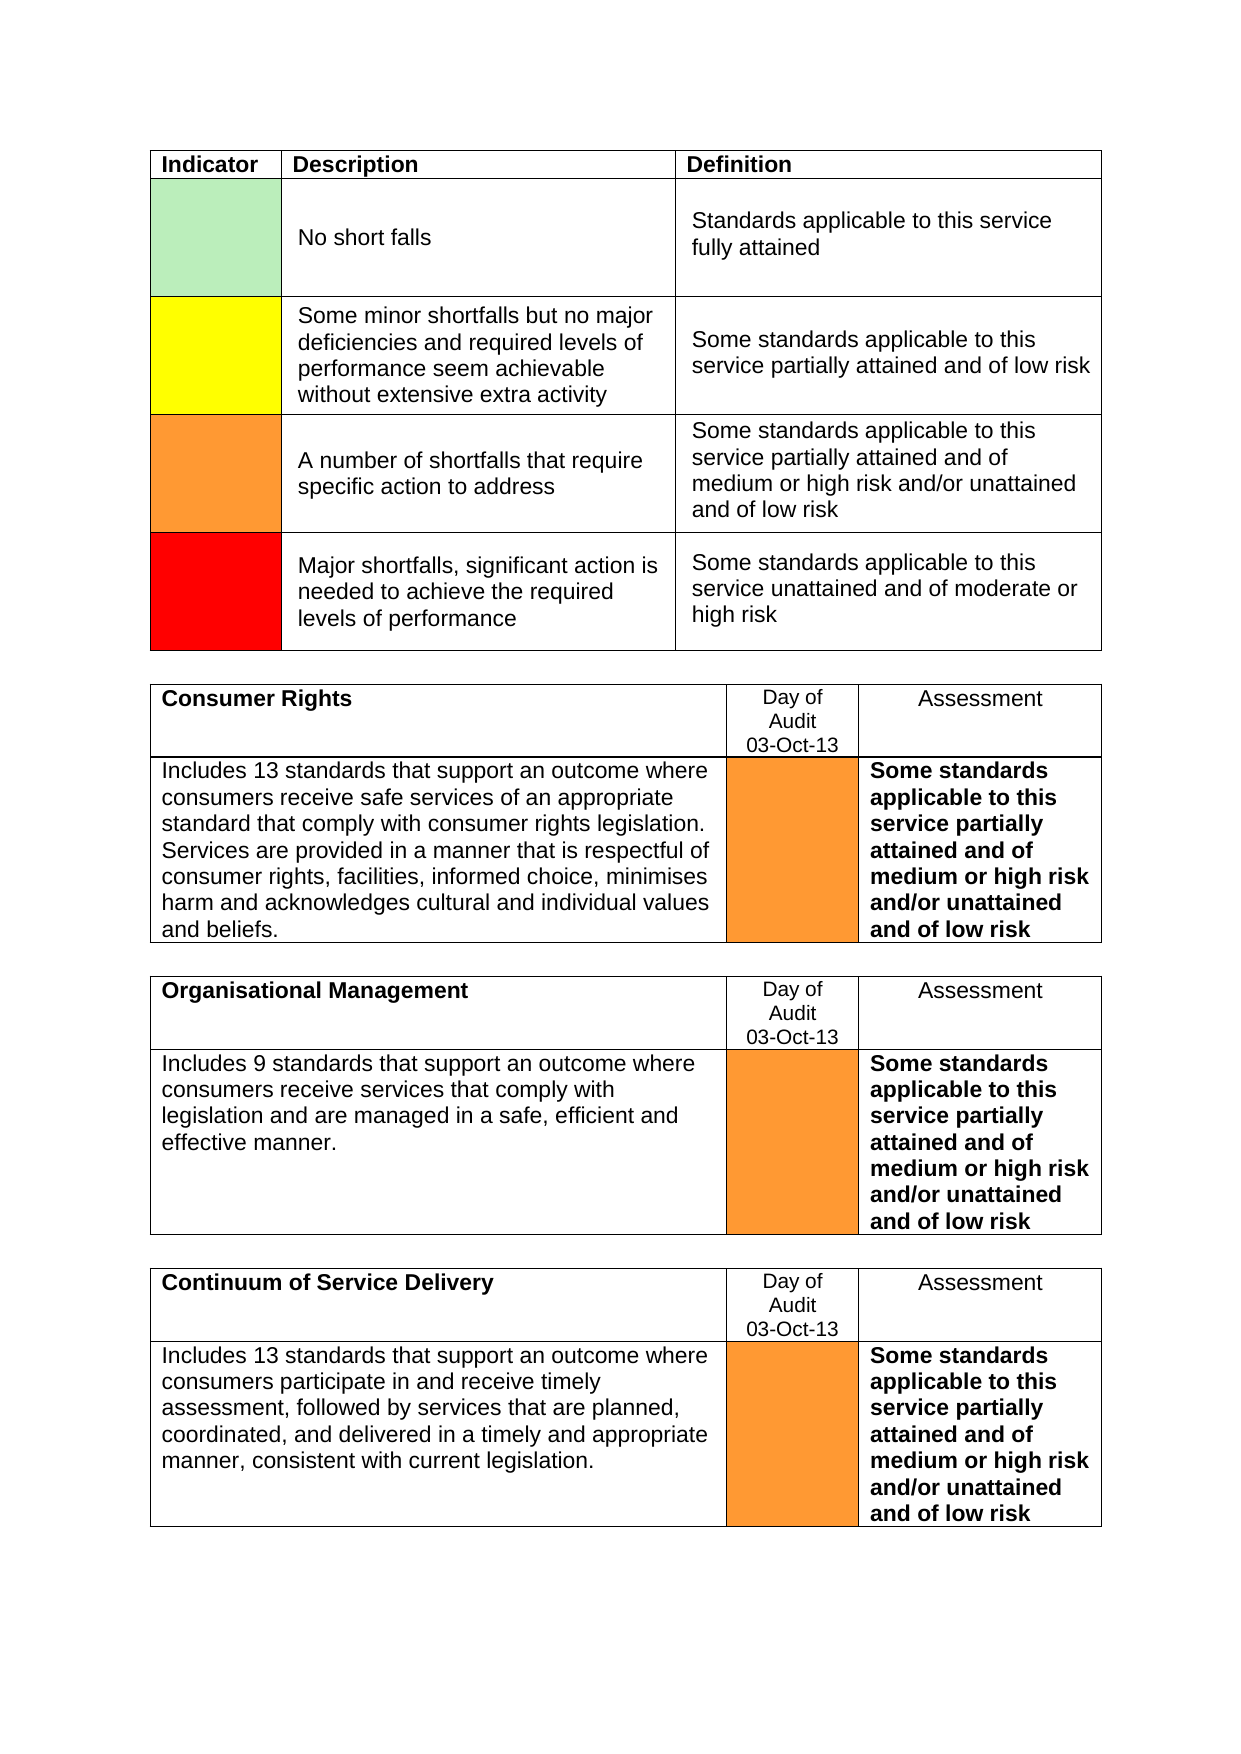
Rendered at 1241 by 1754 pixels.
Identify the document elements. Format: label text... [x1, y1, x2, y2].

table_cell Some standards applicable to this service partially attained and of medium or high risk and/or unattained and of low risk [859, 1342, 1101, 1526]
table_cell No short falls [282, 179, 675, 296]
table_cell Some standards applicable to this service partially attained and of medium or high risk and/or unattained and of low risk [859, 1050, 1101, 1234]
table_cell [151, 415, 281, 532]
table_cell [151, 297, 281, 414]
table_header Indicator [151, 151, 281, 177]
table_header Assessment [859, 685, 1101, 756]
table_cell Includes 13 standards that support an outcome where consumers receive safe services of an appropriate standard that comply with consumer rights legislation. Services are provided in a manner that is respectful of consumer rights, facilities, informed choice, minimises harm and acknowledges cultural and individual values and beliefs. [151, 758, 726, 942]
table_cell Some standards applicable to this service unattained and of moderate or high risk [676, 533, 1101, 650]
table_cell Some standards applicable to this service partially attained and of medium or high risk and/or unattained and of low risk [859, 758, 1101, 942]
table_header Assessment [859, 1269, 1101, 1341]
table_cell Major shortfalls, significant action is needed to achieve the required levels of performance [282, 533, 675, 650]
table_cell [151, 179, 281, 296]
table_cell [727, 758, 858, 942]
table_cell Some standards applicable to this service partially attained and of low risk [676, 297, 1101, 414]
table_cell Includes 9 standards that support an outcome where consumers receive services that comply with legislation and are managed in a safe, efficient and effective manner. [151, 1050, 726, 1234]
table_cell [727, 1342, 858, 1526]
table_header Day of Audit 03-Oct-13 [727, 1269, 858, 1341]
table_header Day of Audit 03-Oct-13 [727, 685, 858, 756]
table_header Definition [676, 151, 1101, 177]
table_cell Some standards applicable to this service partially attained and of medium or high risk and/or unattained and of low risk [676, 415, 1101, 532]
table_header Continuum of Service Delivery [151, 1269, 726, 1341]
table_header Day of Audit 03-Oct-13 [727, 977, 858, 1048]
table_header Organisational Management [151, 977, 726, 1048]
table_header Description [282, 151, 675, 177]
table_header Consumer Rights [151, 685, 726, 756]
table_cell [151, 533, 281, 650]
table_header Assessment [859, 977, 1101, 1048]
table_cell Standards applicable to this service fully attained [676, 179, 1101, 296]
table_cell A number of shortfalls that require specific action to address [282, 415, 675, 532]
table_cell Some minor shortfalls but no major deficiencies and required levels of performance seem achievable without extensive extra activity [282, 297, 675, 414]
table_cell [727, 1050, 858, 1234]
table_cell Includes 13 standards that support an outcome where consumers participate in and receive timely assessment, followed by services that are planned, coordinated, and delivered in a timely and appropriate manner, consistent with current legislation. [151, 1342, 726, 1526]
